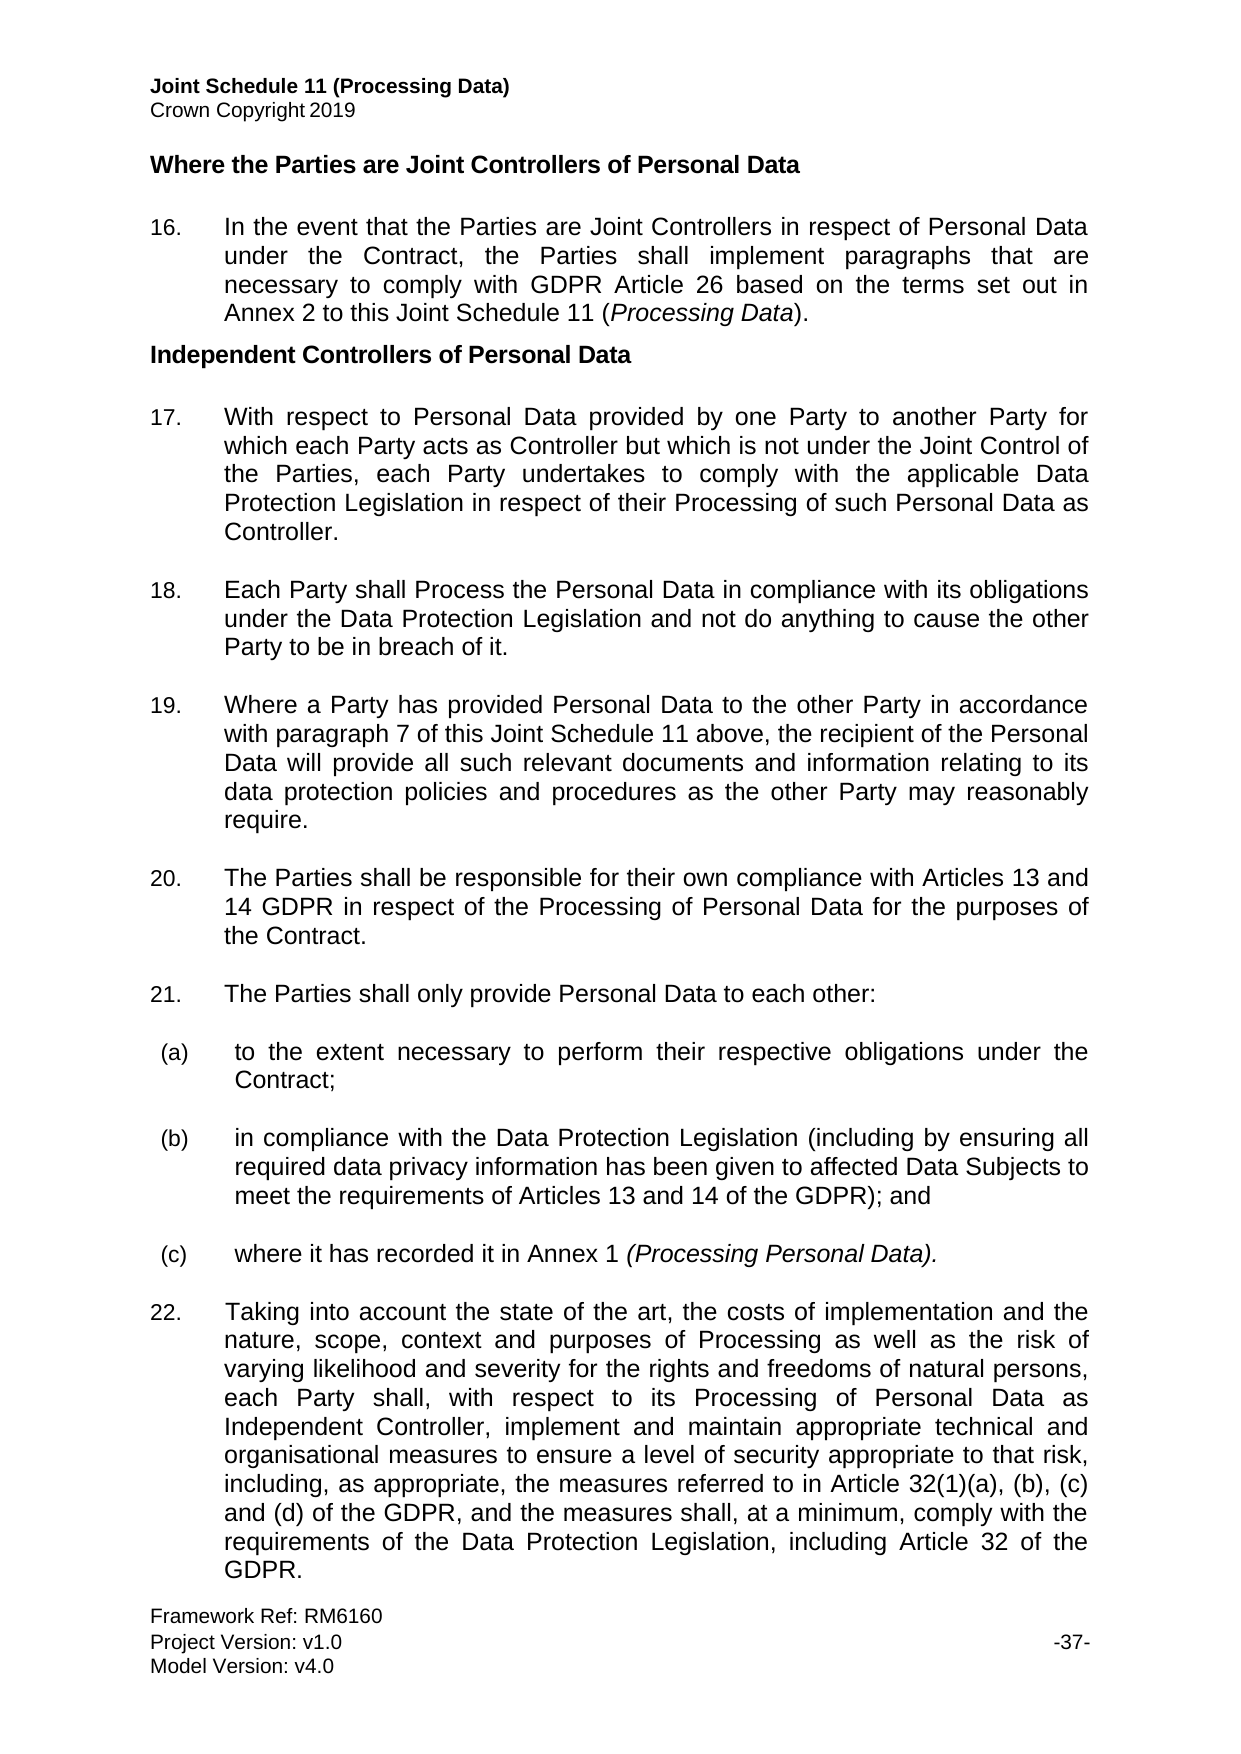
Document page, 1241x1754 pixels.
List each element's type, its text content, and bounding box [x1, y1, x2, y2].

list to the extent necessary to perform their respective obligations under the Contract; [160, 1036, 1090, 1094]
list Where a Party has provided Personal Data to the other Party in accordance with paragraph 7 of this Joint Schedule 11 above, the recipient of the Personal Data will provide all such relevant documents and information relating to its data protection policies and procedures as the other Party may reasonably require. [150, 690, 1090, 834]
list Taking into account the state of the art, the costs of implementation and the nature, scope, context and purposes of Processing as well as the risk of varying likelihood and severity for the rights and freedoms of natural persons, each Party shall, with respect to its Processing of Personal Data as Independent Controller, implement and maintain appropriate technical and organisational measures to ensure a level of security appropriate to that risk, including, as appropriate, the measures referred to in Article 32(1)(a), (b), (c) and (d) of the GDPR, and the measures shall, at a minimum, comply with the requirements of the Data Protection Legislation, including Article 32 of the GDPR. [150, 1296, 1090, 1584]
text Where the Parties are Joint Controllers of Personal Data [150, 150, 1090, 179]
list where it has recorded it in Annex 1 (Processing Personal Data). [160, 1238, 1090, 1267]
list The Parties shall only provide Personal Data to each other: [150, 978, 1090, 1007]
list The Parties shall be responsible for their own compliance with Articles 13 and 14 GDPR in respect of the Processing of Personal Data for the purposes of the Contract. [150, 863, 1090, 949]
list With respect to Personal Data provided by one Party to another Party for which each Party acts as Controller but which is not under the Joint Control of the Parties, each Party undertakes to comply with the applicable Data Protection Legislation in respect of their Processing of such Personal Data as Controller. [150, 402, 1090, 546]
text Independent Controllers of Personal Data [150, 340, 1090, 368]
list Each Party shall Process the Personal Data in compliance with its obligations under the Data Protection Legislation and not do anything to cause the other Party to be in breach of it. [150, 575, 1090, 661]
list in compliance with the Data Protection Legislation (including by ensuring all required data privacy information has been given to affected Data Subjects to meet the requirements of Articles 13 and 14 of the GDPR); and [160, 1123, 1090, 1209]
list In the event that the Parties are Joint Controllers in respect of Personal Data under the Contract, the Parties shall implement paragraphs that are necessary to comply with GDPR Article 26 based on the terms set out in Annex 2 to this Joint Schedule 11 (Processing Data). [150, 212, 1090, 327]
